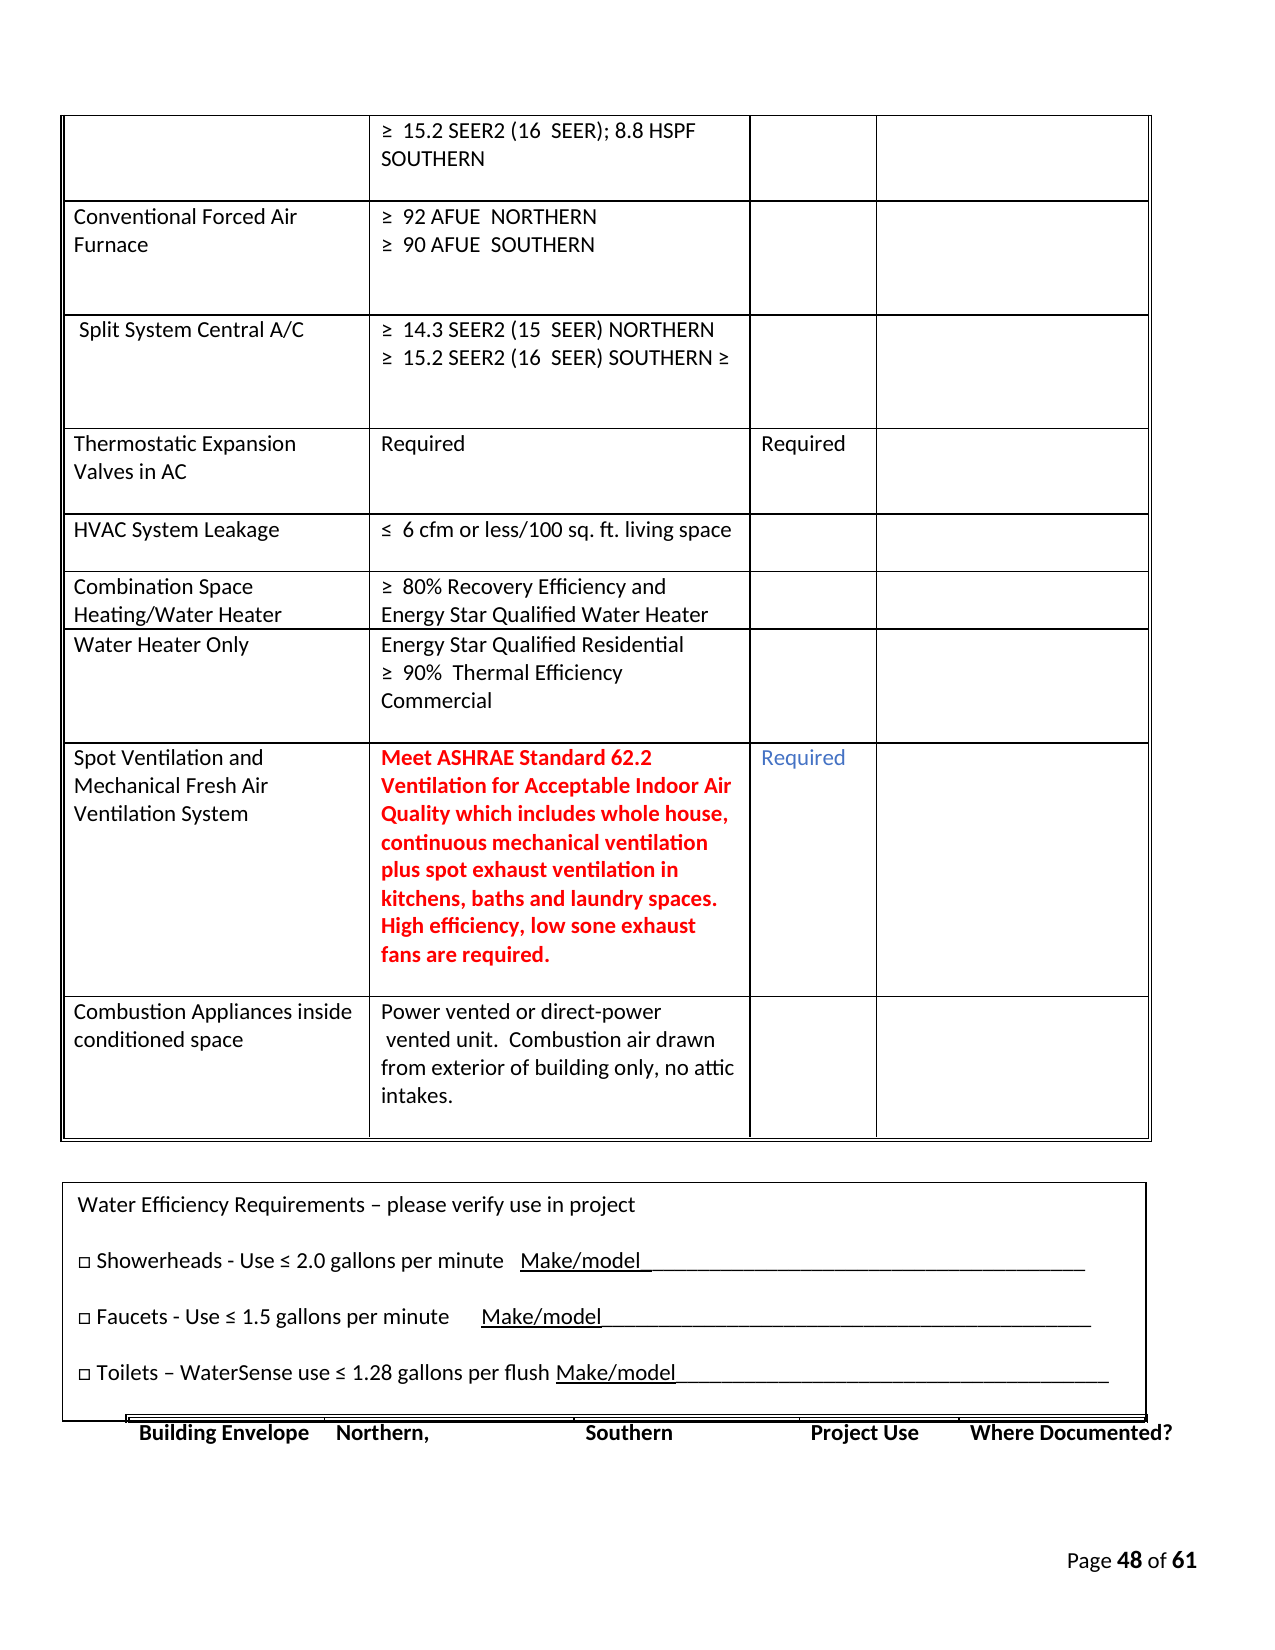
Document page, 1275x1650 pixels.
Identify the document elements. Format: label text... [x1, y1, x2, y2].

table_cell [877, 429, 1148, 513]
table_cell [751, 997, 876, 1137]
table_cell Thermostatic Expansion Valves in AC [65, 429, 369, 513]
table_cell Conventional Forced Air Furnace [65, 202, 369, 314]
table_cell [751, 316, 876, 427]
table_cell [751, 202, 876, 314]
table_cell [751, 572, 876, 628]
table_cell Combination Space Heating/Water Heater [65, 572, 369, 628]
table_cell Water Heater Only [65, 630, 369, 742]
table_cell HVAC System Leakage [65, 515, 369, 571]
table_cell [751, 515, 876, 571]
table_cell Required [751, 429, 876, 513]
table_cell Combustion Appliances inside conditioned space [65, 997, 369, 1137]
table_cell Energy Star Qualified Residential ≥ 90% Thermal Efficiency Commercial [370, 630, 749, 742]
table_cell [65, 116, 369, 200]
table_cell Required [370, 429, 749, 513]
table_cell Meet ASHRAE Standard 62.2 Ventilation for Acceptable Indoor Air Quality which includes whole house, continuous mechanical ventilation plus spot exhaust ventilation in kitchens, baths and laundry spaces. High efficiency, low sone exhaust fans are required. [370, 744, 749, 996]
table_cell ≥ 14.3 SEER2 (15 SEER) NORTHERN ≥ 15.2 SEER2 (16 SEER) SOUTHERN ≥ [370, 316, 749, 427]
table_cell Split System Central A/C [65, 316, 369, 427]
table_cell [877, 630, 1148, 742]
table_cell ≥ 80% Recovery Efficiency and Energy Star Qualified Water Heater [370, 572, 749, 628]
table_cell Required [751, 744, 876, 996]
table_cell [751, 630, 876, 742]
table_cell [877, 116, 1148, 200]
table_cell [877, 744, 1148, 996]
table_cell Power vented or direct-power vented unit. Combustion air drawn from exterior of building only, no attic intakes. [370, 997, 749, 1137]
table_cell [877, 202, 1148, 314]
table_cell [877, 316, 1148, 427]
table_cell [877, 515, 1148, 571]
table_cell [370, 116, 749, 200]
table_cell ≤ 6 cfm or less/100 sq. ft. living space [370, 515, 749, 571]
table_cell [877, 572, 1148, 628]
table_cell [751, 116, 876, 200]
table_cell [877, 997, 1148, 1137]
table_cell Spot Ventilation and Mechanical Fresh Air Ventilation System [65, 744, 369, 996]
table_cell ≥ 92 AFUE NORTHERN ≥ 90 AFUE SOUTHERN [370, 202, 749, 314]
